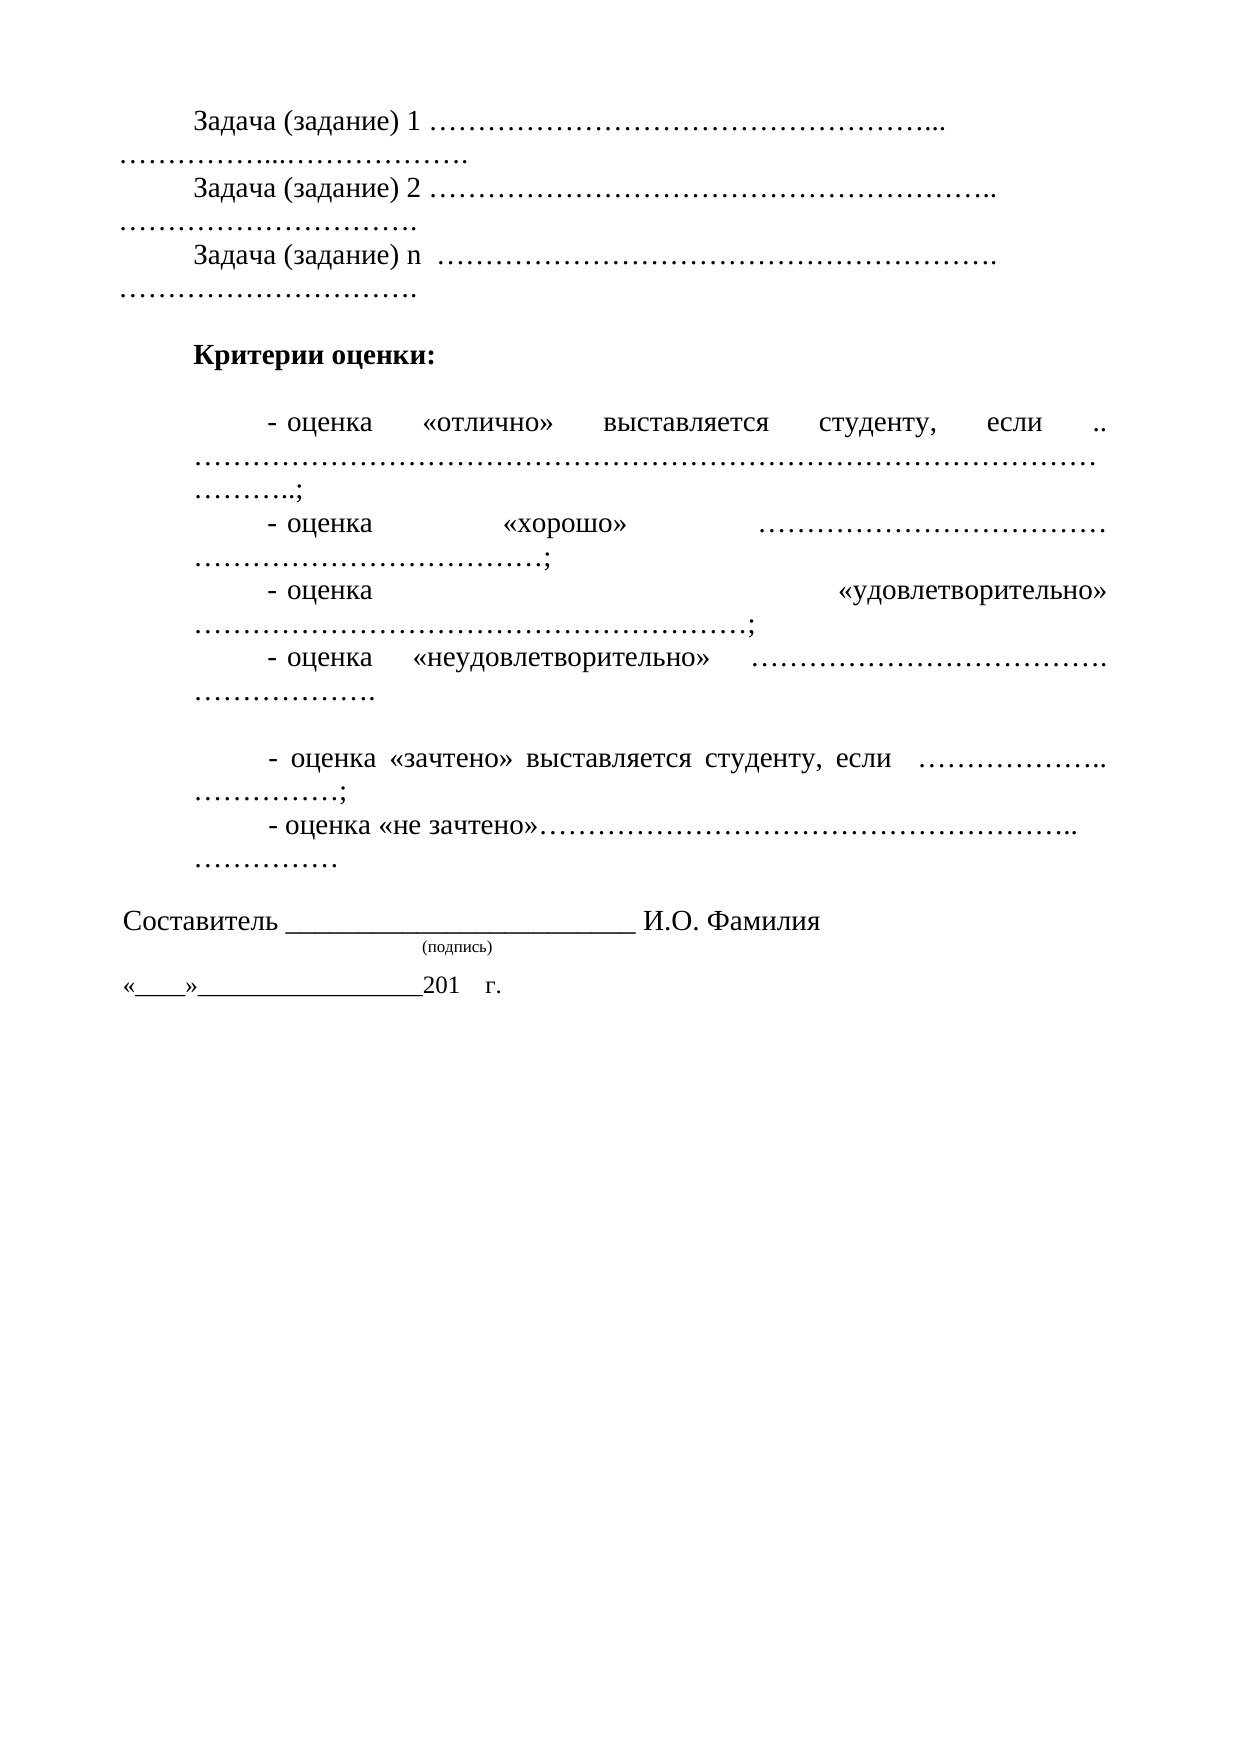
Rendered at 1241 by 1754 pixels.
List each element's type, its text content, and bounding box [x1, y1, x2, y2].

text Задача (задание) n ………………………………………………….…………………………. [118, 237, 1107, 304]
text Задача (задание) 1 ……………………………………………...……………...………………. [118, 103, 1107, 170]
text - оценка «не зачтено»………………………………………………..…………… [193, 807, 1107, 874]
list оценка «отлично» выставляется студенту, если ..…………………………………………………………………………………………..; [193, 404, 1107, 505]
list оценка «хорошо» ……………………………… ………………………………; [193, 505, 1107, 572]
text Критерии оценки: [118, 337, 1107, 371]
text - оценка «зачтено» выставляется студенту, если ………………..……………; [193, 740, 1107, 807]
text Задача (задание) 2 …………………………………………………..…………………………. [118, 170, 1107, 237]
list оценка «неудовлетворительно» ……………………………….………………. [193, 639, 1107, 706]
list оценка «удовлетворительно» …………………………………………………; [193, 572, 1107, 639]
